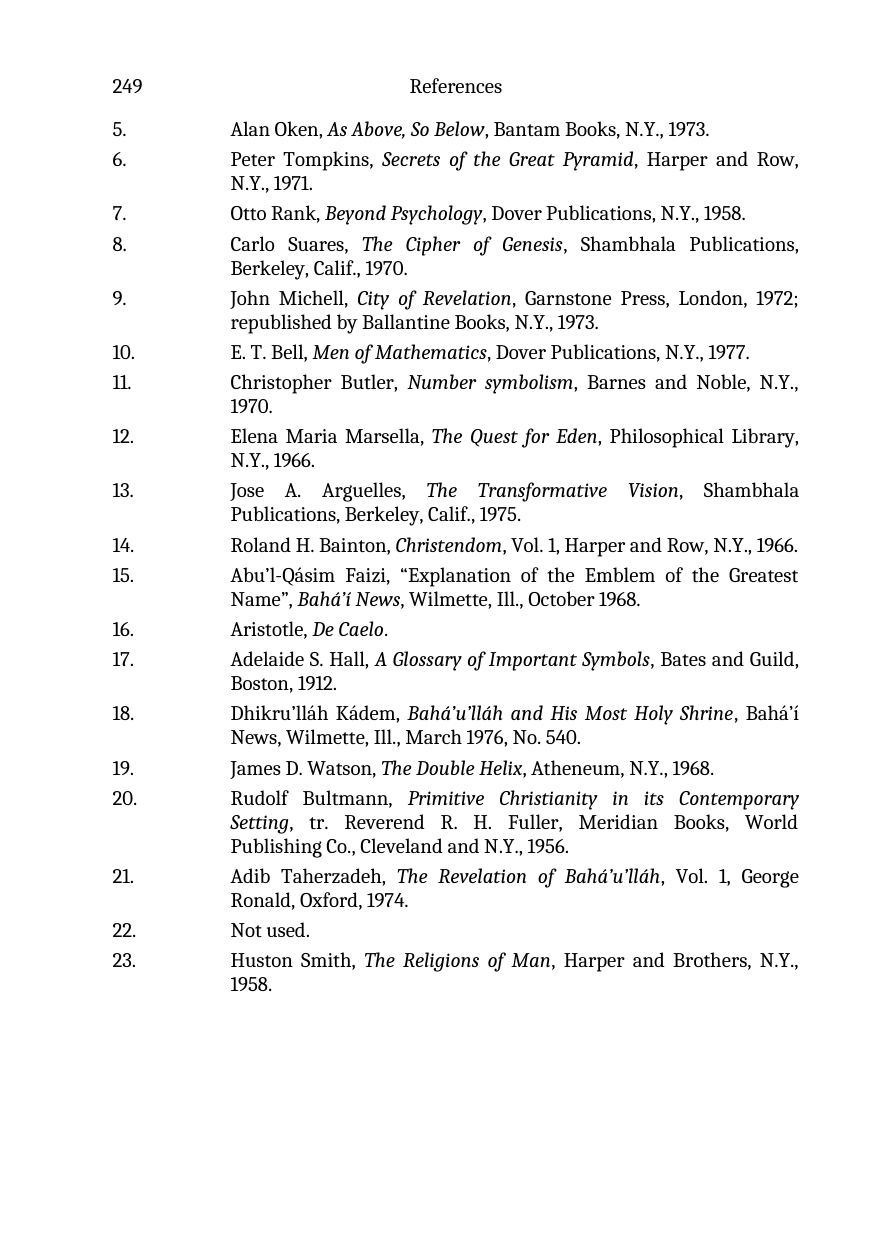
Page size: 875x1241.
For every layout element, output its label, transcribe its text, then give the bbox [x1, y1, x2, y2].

text 21. Adib Taherzadeh, The Revelation of Bahá’u’lláh, Vol. 1, George Ronald, Oxford, 1974. [112, 864, 799, 912]
text 20. Rudolf Bultmann, Primitive Christianity in its Contemporary Setting, tr. Reverend R. H. Fuller, Meridian Books, World Publishing Co., Cleveland and N.Y., 1956. [112, 786, 799, 858]
text 19. James D. Watson, The Double Helix, Atheneum, N.Y., 1968. [112, 756, 799, 780]
text 14. Roland H. Bainton, Christendom, Vol. 1, Harper and Row, N.Y., 1966. [112, 533, 799, 557]
text 22. Not used. [112, 919, 799, 943]
text 18. Dhikru’lláh Kádem, Bahá’u’lláh and His Most Holy Shrine, Bahá’í News, Wilmette, Ill., March 1976, No. 540. [112, 702, 799, 750]
text 8. Carlo Suares, The Cipher of Genesis, Shambhala Publications, Berkeley, Calif., 1970. [112, 232, 799, 280]
text 17. Adelaide S. Hall, A Glossary of Important Symbols, Bates and Guild, Boston, 1912. [112, 648, 799, 696]
text 15. Abu’l-Qásim Faizi, “Explanation of the Emblem of the Greatest Name”, Bahá’í News, Wilmette, Ill., October 1968. [112, 563, 799, 611]
text 16. Aristotle, De Caelo. [112, 618, 799, 642]
text 23. Huston Smith, The Religions of Man, Harper and Brothers, N.Y., 1958. [112, 949, 799, 997]
text 11. Christopher Butler, Number symbolism, Barnes and Noble, N.Y., 1970. [112, 371, 799, 419]
text 9. John Michell, City of Revelation, Garnstone Press, London, 1972; republished by Ballantine Books, N.Y., 1973. [112, 286, 799, 334]
text 7. Otto Rank, Beyond Psychology, Dover Publications, N.Y., 1958. [112, 202, 799, 226]
text 13. Jose A. Arguelles, The Transformative Vision, Shambhala Publications, Berkeley, Calif., 1975. [112, 479, 799, 527]
text 5. Alan Oken, As Above, So Below, Bantam Books, N.Y., 1973. [112, 118, 799, 142]
text 10. E. T. Bell, Men of Mathematics, Dover Publications, N.Y., 1977. [112, 341, 799, 364]
text 6. Peter Tompkins, Secrets of the Great Pyramid, Harper and Row, N.Y., 1971. [112, 148, 799, 196]
text 12. Elena Maria Marsella, The Quest for Eden, Philosophical Library, N.Y., 1966. [112, 425, 799, 473]
